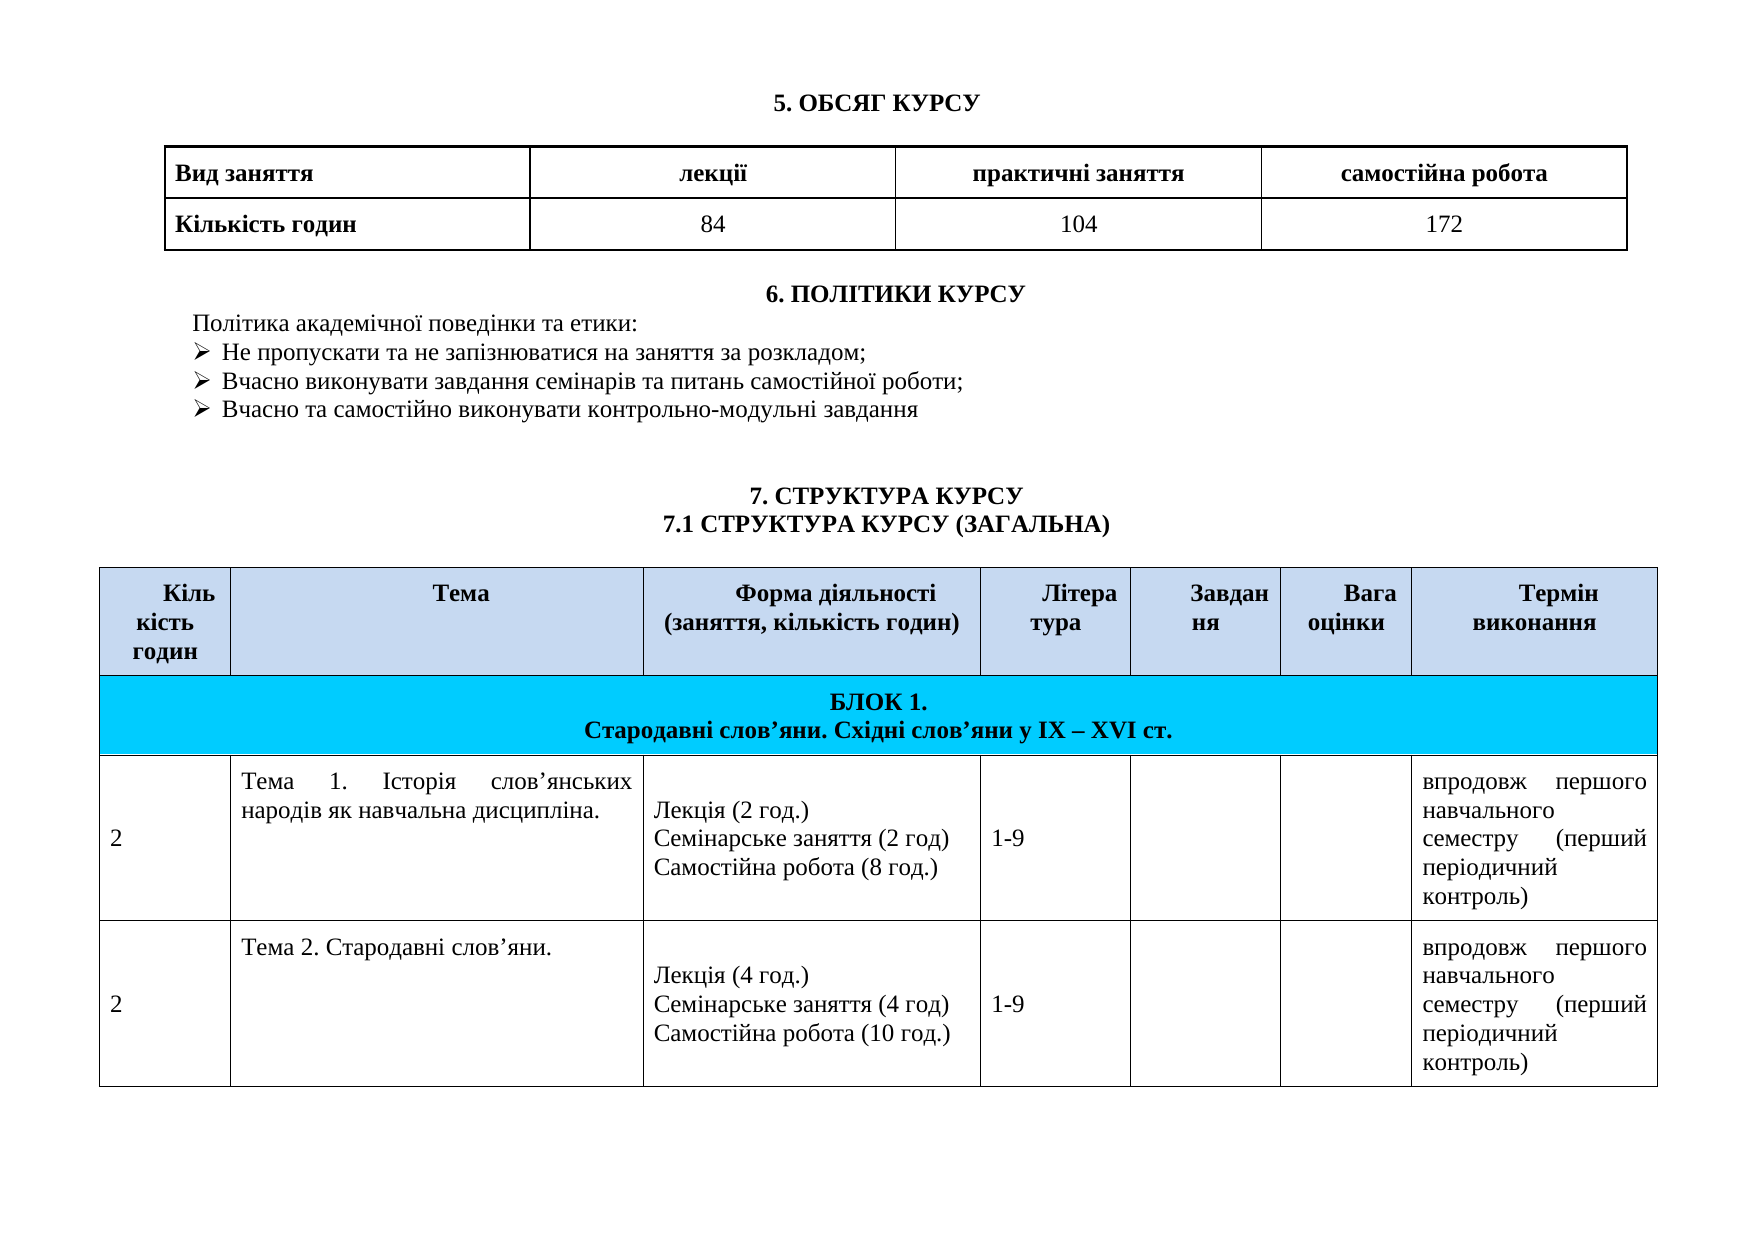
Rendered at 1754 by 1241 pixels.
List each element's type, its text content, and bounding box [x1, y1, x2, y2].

table_cell Тема 1. Історія слов’янських народів як навчальна дисципліна. [231, 756, 643, 920]
text 7. СТРУКТУРА КУРСУ [137, 481, 1636, 509]
table_cell БЛОК 1. Стародавні слов’яни. Східні слов’яни у IX – XVI ст. [100, 676, 1657, 754]
table_cell 2 [100, 921, 230, 1086]
table_cell [1131, 756, 1280, 920]
table_cell Лекція (4 год.) Семінарське заняття (4 год) Самостійна робота (10 год.) [644, 921, 980, 1086]
table_header Вид заняття [166, 148, 529, 197]
list Не пропускати та не запізнюватися на заняття за розкладом; [192, 337, 1636, 366]
table_header Кількість годин [100, 568, 230, 675]
table_cell 1-9 [981, 921, 1130, 1086]
list Вчасно та самостійно виконувати контрольно-модульні завдання [192, 394, 1636, 423]
table_cell [1131, 921, 1280, 1086]
table_cell Лекція (2 год.) Семінарське заняття (2 год) Самостійна робота (8 год.) [644, 756, 980, 920]
table_cell [1281, 921, 1411, 1086]
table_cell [1412, 921, 1657, 1086]
table_header практичні заняття [896, 148, 1261, 197]
text 6. Політики курсу [156, 279, 1636, 308]
table_cell Тема 2. Стародавні слов’яни. [231, 921, 643, 1086]
table_cell 2 [100, 756, 230, 920]
table_header самостійна робота [1262, 148, 1626, 197]
table_cell 84 [531, 199, 895, 249]
table_header лекції [531, 148, 895, 197]
table_header Вага оцінки [1281, 568, 1411, 675]
table_cell 172 [1262, 199, 1626, 249]
table_cell Кількість годин [166, 199, 529, 249]
text Політика академічної поведінки та етики: [192, 308, 1636, 337]
text 5. Обсяг курсу [118, 59, 1636, 117]
table_header Завдання [1131, 568, 1280, 675]
table_header Тема [231, 568, 643, 675]
table_cell 1-9 [981, 756, 1130, 920]
table_header Термін виконання [1412, 568, 1657, 675]
table_cell 104 [896, 199, 1261, 249]
list Вчасно виконувати завдання семінарів та питань самостійної роботи; [192, 366, 1636, 394]
table_header Література [981, 568, 1130, 675]
text 7.1 СТРУКТУРА КУРСУ (ЗАГАЛЬНА) [137, 509, 1636, 538]
table_cell [1281, 756, 1411, 920]
table_header Форма діяльності (заняття, кількість годин) [644, 568, 980, 675]
table_cell впродовж першого навчального семестру (перший періодичний контроль) [1412, 756, 1657, 920]
